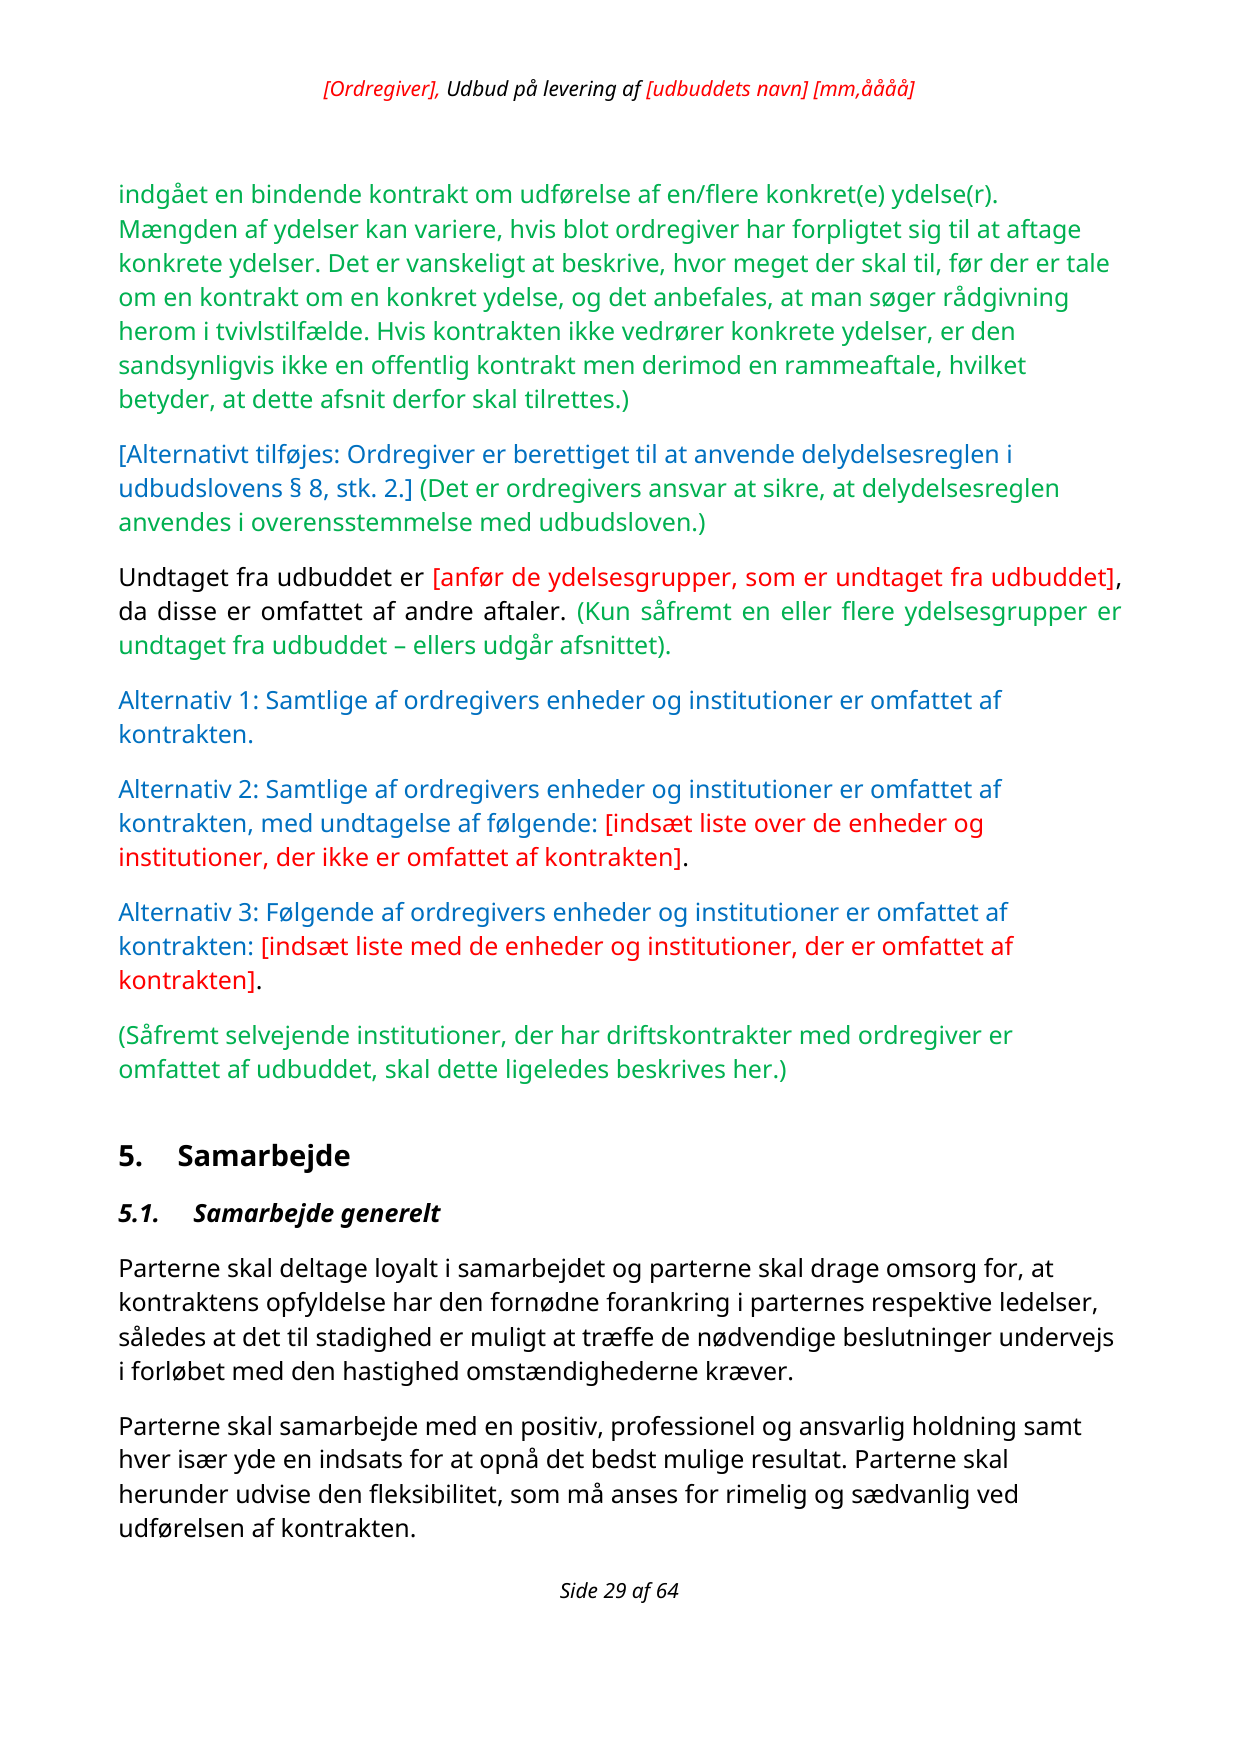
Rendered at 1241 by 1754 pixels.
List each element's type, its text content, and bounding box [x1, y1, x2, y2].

text Parterne skal samarbejde med en positiv, professionel og ansvarlig holdning samt hver især yde en indsats for at opnå det bedst mulige resultat. Parterne skal herunder udvise den fleksibilitet, som må anses for rimelig og sædvanlig ved udførelsen af kontrakten. [118, 1408, 1122, 1544]
text Parterne skal deltage loyalt i samarbejdet og parterne skal drage omsorg for, at kontraktens opfyldelse har den fornødne forankring i parternes respektive ledelser, således at det til stadighed er muligt at træffe de nødvendige beslutninger undervejs i forløbet med den hastighed omstændighederne kræver. [118, 1251, 1122, 1387]
text (Såfremt selvejende institutioner, der har driftskontrakter med ordregiver er omfattet af udbuddet, skal dette ligeledes beskrives her.) [118, 1017, 1122, 1086]
text Alternativ 3: Følgende af ordregivers enheder og institutioner er omfattet af kontrakten: [indsæt liste med de enheder og institutioner, der er omfattet af kontrakten]. [118, 894, 1122, 997]
text Alternativ 1: Samtlige af ordregivers enheder og institutioner er omfattet af kontrakten. [118, 682, 1122, 751]
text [118, 177, 1122, 416]
text Undtaget fra udbuddet er [anfør de ydelsesgrupper, som er undtaget fra udbuddet], da disse er omfattet af andre aftaler. (Kun såfremt en eller flere ydelsesgrupper er undtaget fra udbuddet – ellers udgår afsnittet). [118, 559, 1122, 662]
subtitle Samarbejde generelt [118, 1196, 1122, 1230]
text Alternativ 2: Samtlige af ordregivers enheder og institutioner er omfattet af kontrakten, med undtagelse af følgende: [indsæt liste over de enheder og institutioner, der ikke er omfattet af kontrakten]. [118, 771, 1122, 874]
subtitle Samarbejde [118, 1136, 1122, 1175]
text [Alternativt tilføjes: Ordregiver er berettiget til at anvende delydelsesreglen i udbudslovens § 8, stk. 2.] (Det er ordregivers ansvar at sikre, at delydelsesreglen anvendes i overensstemmelse med udbudsloven.) [118, 436, 1122, 539]
